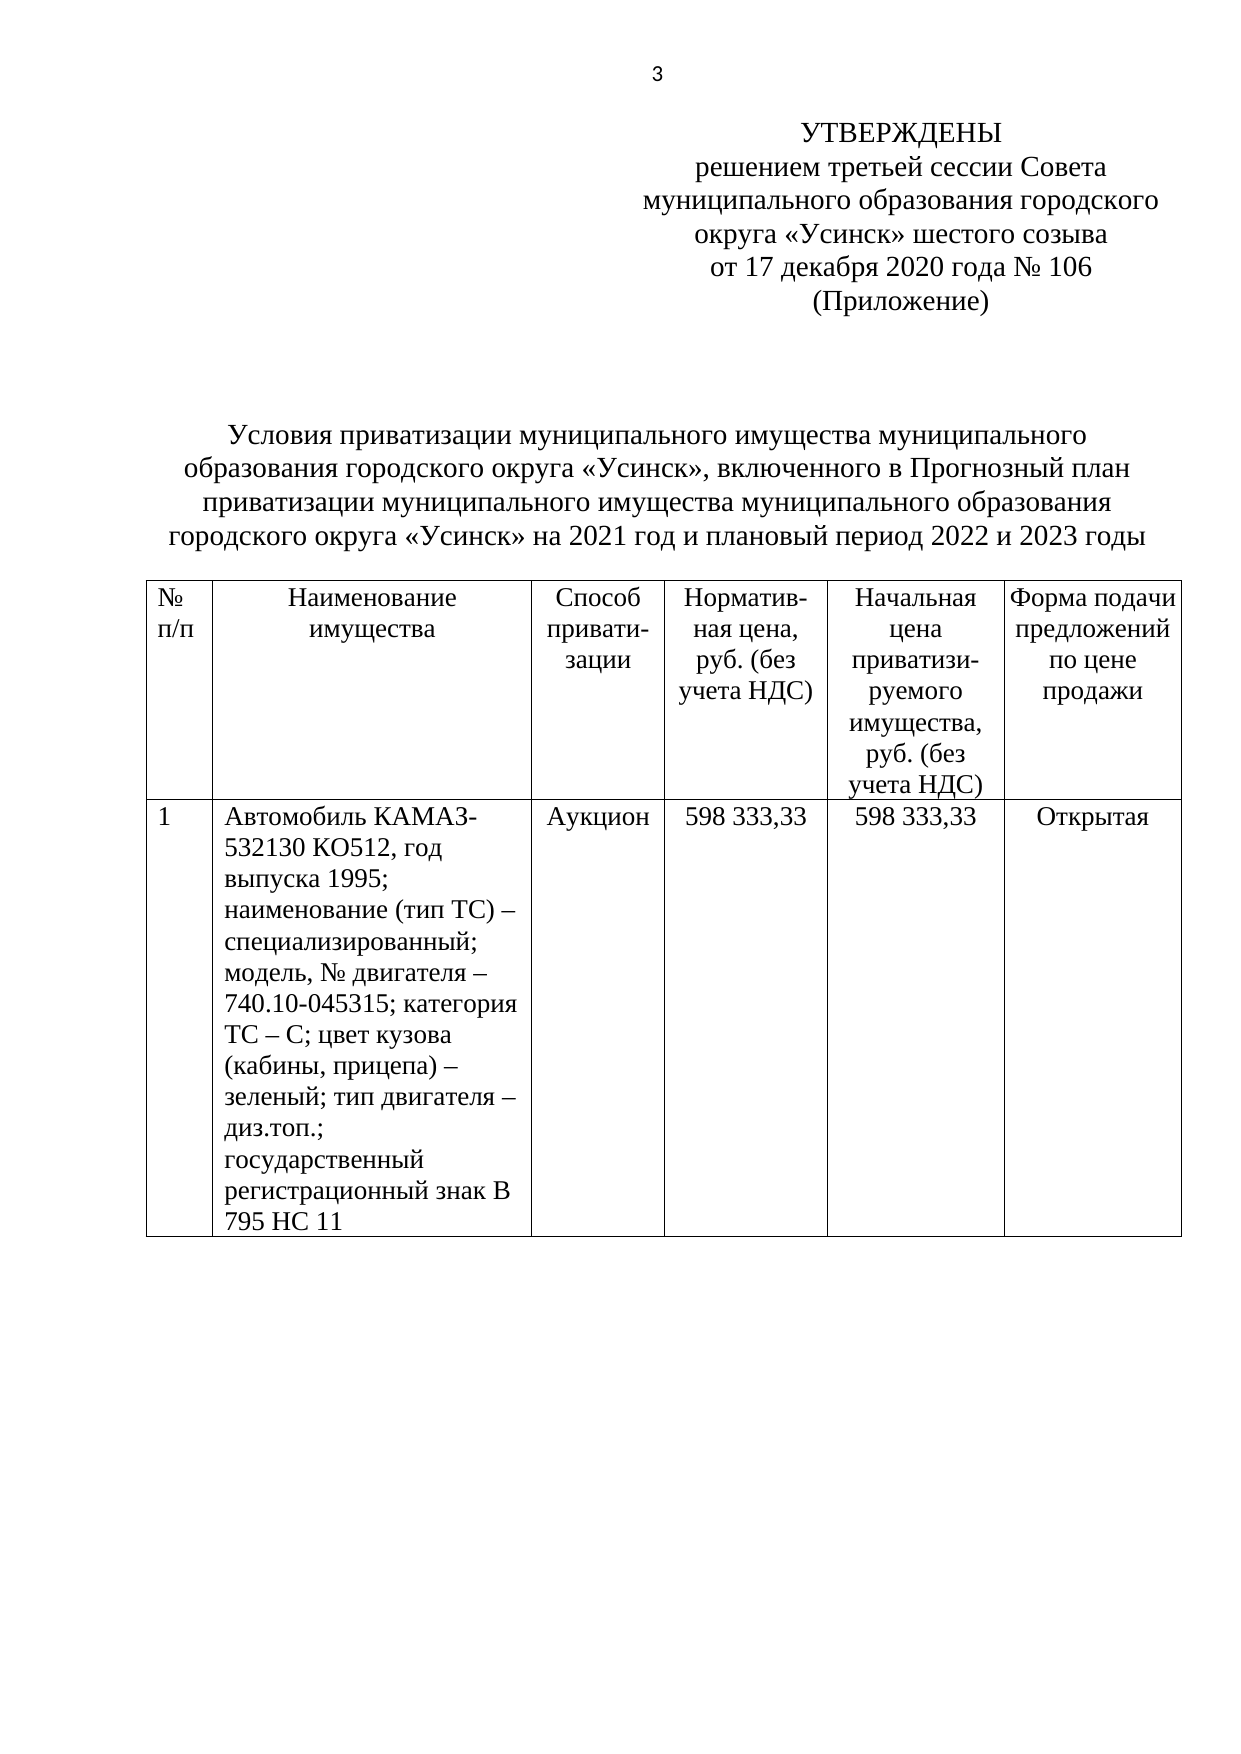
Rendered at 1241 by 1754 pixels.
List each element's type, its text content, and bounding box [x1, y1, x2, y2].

table_header Начальная цена приватизи-руемого имущества, руб. (без учета НДС) [828, 581, 1004, 799]
text решением третьей сессии Совета муниципального образования городского округа «Усинск» шестого созыва [635, 149, 1167, 249]
text (Приложение) [635, 283, 1167, 316]
table_cell 598 333,33 [665, 800, 827, 1236]
table_header Норматив-ная цена, руб. (без учета НДС) [665, 581, 827, 799]
table_header № п/п [147, 581, 212, 799]
text Условия приватизации муниципального имущества муниципального образования городского округа «Усинск», включенного в Прогнозный план приватизации муниципального имущества муниципального образования городского округа «Усинск» на 2021 год и плановый период 2022 и 2023 годы [148, 417, 1167, 551]
text от 17 декабря 2020 года № 106 [635, 249, 1167, 283]
table_cell Аукцион [532, 800, 664, 1236]
table_cell 1 [147, 800, 212, 1236]
table_cell Открытая [1005, 800, 1181, 1236]
table_header Наименование имущества [213, 581, 531, 799]
text УТВЕРЖДЕНЫ [635, 115, 1167, 149]
table_cell Автомобиль КАМАЗ-532130 КО512, год выпуска 1995; наименование (тип ТС) – специализированный; модель, № двигателя – 740.10-045315; категория ТС – С; цвет кузова (кабины, прицепа) – зеленый; тип двигателя – диз.топ.; государственный регистрационный знак В 795 НС 11 [213, 800, 531, 1236]
table_header Форма подачи предложений по цене продажи [1005, 581, 1181, 799]
table_cell 598 333,33 [828, 800, 1004, 1236]
table_header Способ привати-зации [532, 581, 664, 799]
